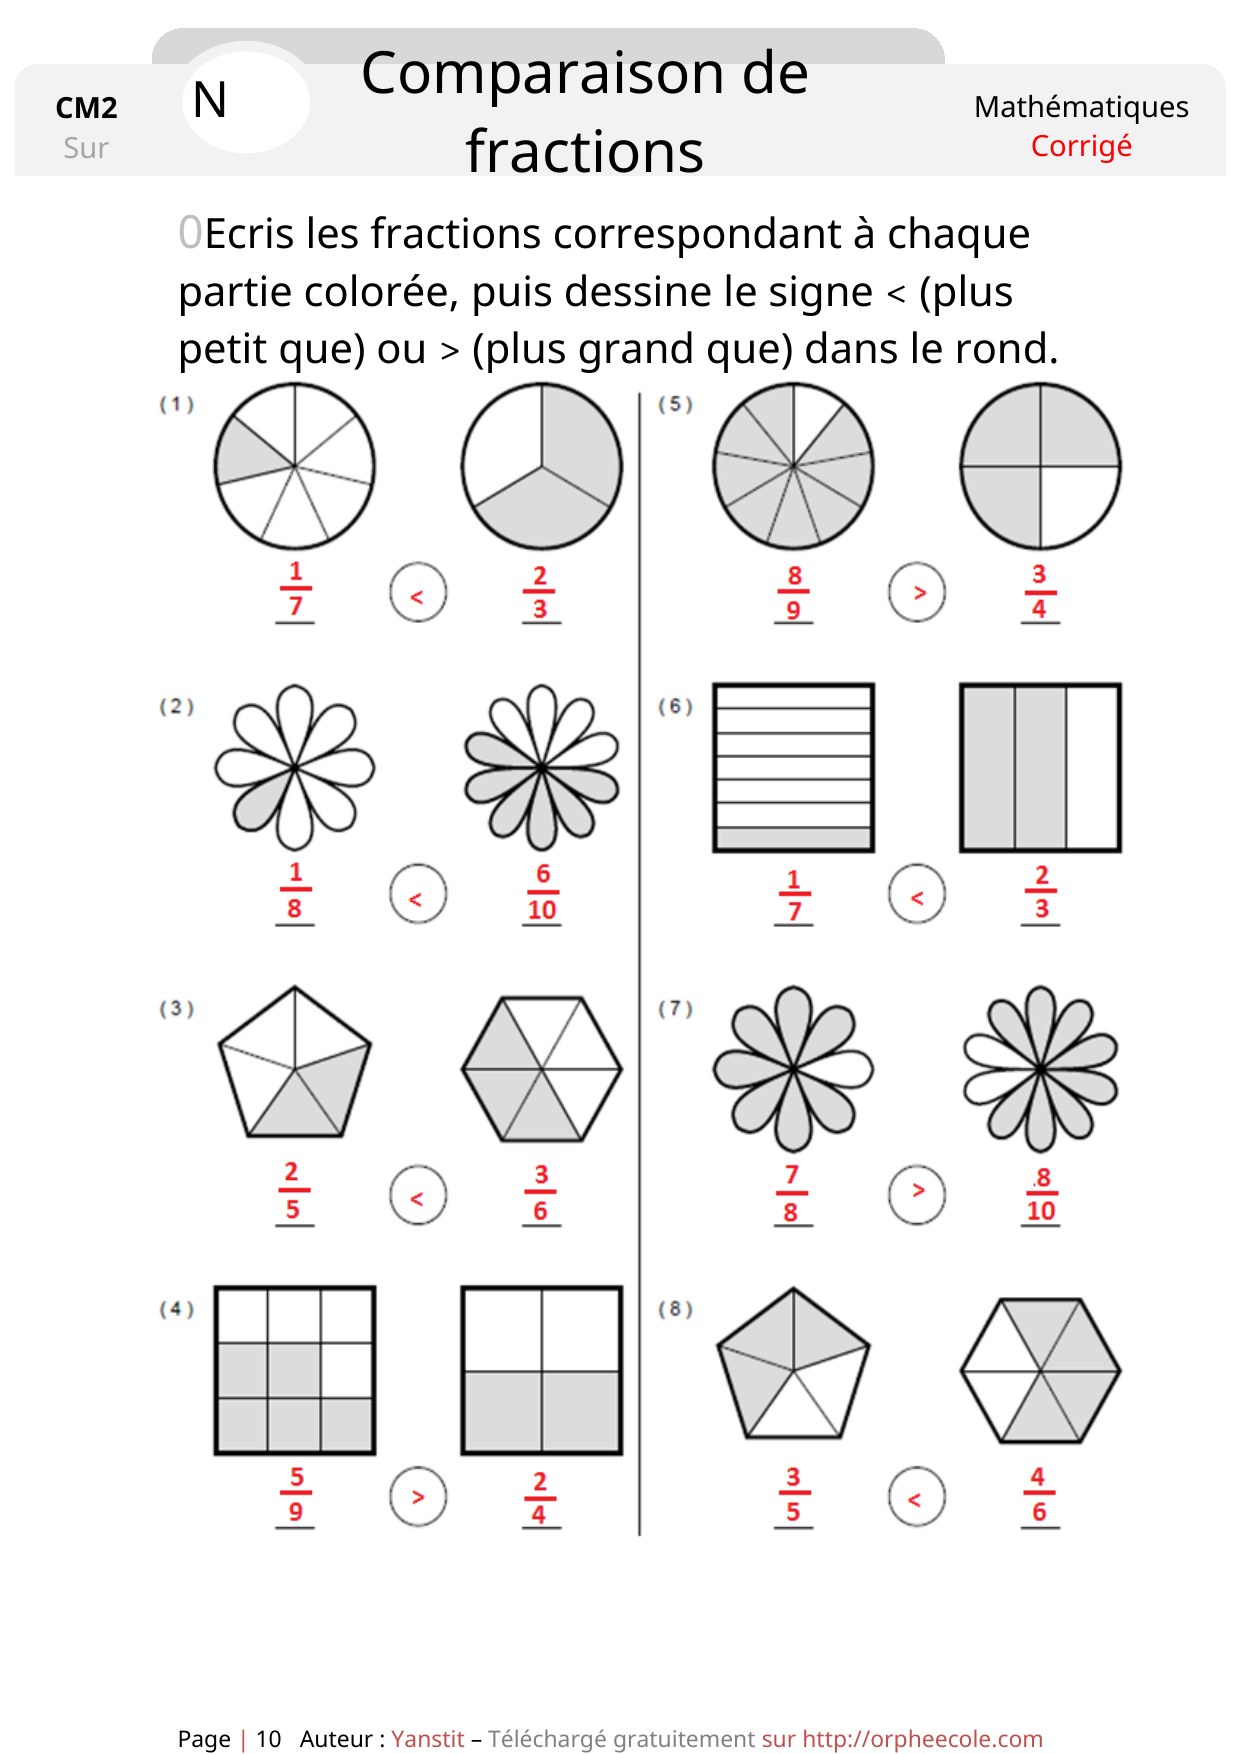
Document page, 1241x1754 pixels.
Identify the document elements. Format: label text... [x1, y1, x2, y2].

picture [147, 375, 1151, 1556]
text 0Ecris les fractions correspondant à chaque partie colorée, puis dessine le signe < (plus petit que) ou > (plus grand que) dans le rond. [177, 199, 1093, 375]
